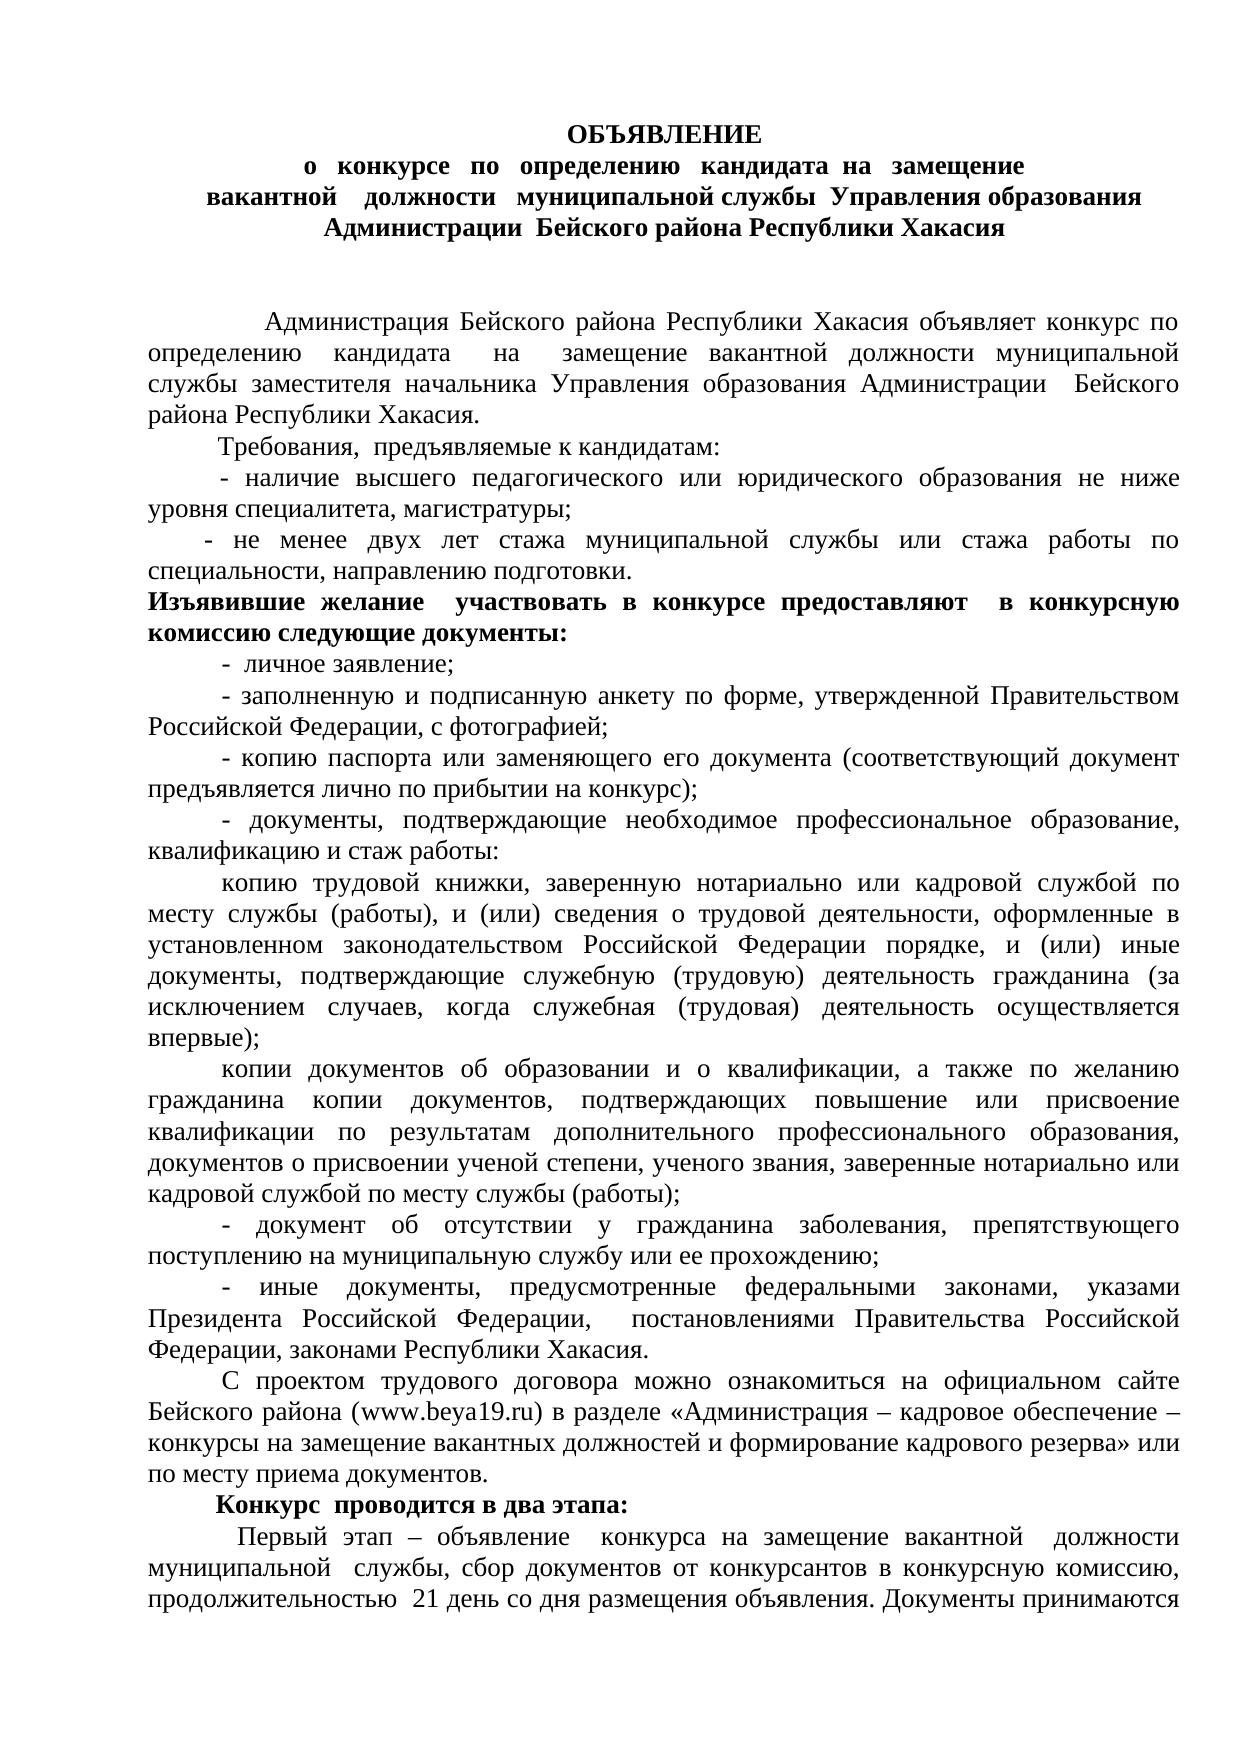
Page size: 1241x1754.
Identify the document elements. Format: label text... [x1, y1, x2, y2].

text - наличие высшего педагогического или юридического образования не ниже уровня специалитета, магистратуры; [148, 461, 1181, 523]
text - документ об отсутствии у гражданина заболевания, препятствующего поступлению на муниципальную службу или ее прохождению; [148, 1208, 1181, 1271]
text Изъявившие желание участвовать в конкурсе предоставляют в конкурсную комиссию следующие документы: [148, 585, 1181, 648]
text копию трудовой книжки, заверенную нотариально или кадровой службой по месту службы (работы), и (или) сведения о трудовой деятельности, оформленные в установленном законодательством Российской Федерации порядке, и (или) иные документы, подтверждающие служебную (трудовую) деятельность гражданина (за исключением случаев, когда служебная (трудовая) деятельность осуществляется впервые); [148, 866, 1181, 1052]
text Администрация Бейского района Республики Хакасия объявляет конкурс по определению кандидата на замещение вакантной должности муниципальной службы заместителя начальника Управления образования Администрации Бейского района Республики Хакасия. [148, 305, 1181, 429]
text - копию паспорта или заменяющего его документа (соответствующий документ предъявляется лично по прибытии на конкурс); [148, 741, 1181, 803]
text - личное заявление; [148, 648, 1181, 679]
text о конкурсе по определению кандидата на замещение [148, 149, 1181, 180]
text ОБЪЯВЛЕНИЕ [148, 118, 1181, 149]
text - иные документы, предусмотренные федеральными законами, указами Президента Российской Федерации, постановлениями Правительства Российской Федерации, законами Республики Хакасия. [148, 1271, 1181, 1364]
text Требования, предъявляемые к кандидатам: [148, 429, 1181, 461]
text копии документов об образовании и о квалификации, а также по желанию гражданина копии документов, подтверждающих повышение или присвоение квалификации по результатам дополнительного профессионального образования, документов о присвоении ученой степени, ученого звания, заверенные нотариально или кадровой службой по месту службы (работы); [148, 1052, 1181, 1208]
text С проектом трудового договора можно ознакомиться на официальном сайте Бейского района (www.beya19.ru) в разделе «Администрация – кадровое обеспечение – конкурсы на замещение вакантных должностей и формирование кадрового резерва» или по месту приема документов. [148, 1364, 1181, 1488]
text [148, 1520, 1181, 1613]
text - документы, подтверждающие необходимое профессиональное образование, квалификацию и стаж работы: [148, 803, 1181, 866]
text - не менее двух лет стажа муниципальной службы или стажа работы по специальности, направлению подготовки. [148, 523, 1181, 585]
text Конкурс проводится в два этапа: [148, 1488, 1181, 1520]
text вакантной должности муниципальной службы Управления образования Администрации Бейского района Республики Хакасия [148, 180, 1181, 243]
text - заполненную и подписанную анкету по форме, утвержденной Правительством Российской Федерации, с фотографией; [148, 679, 1181, 741]
